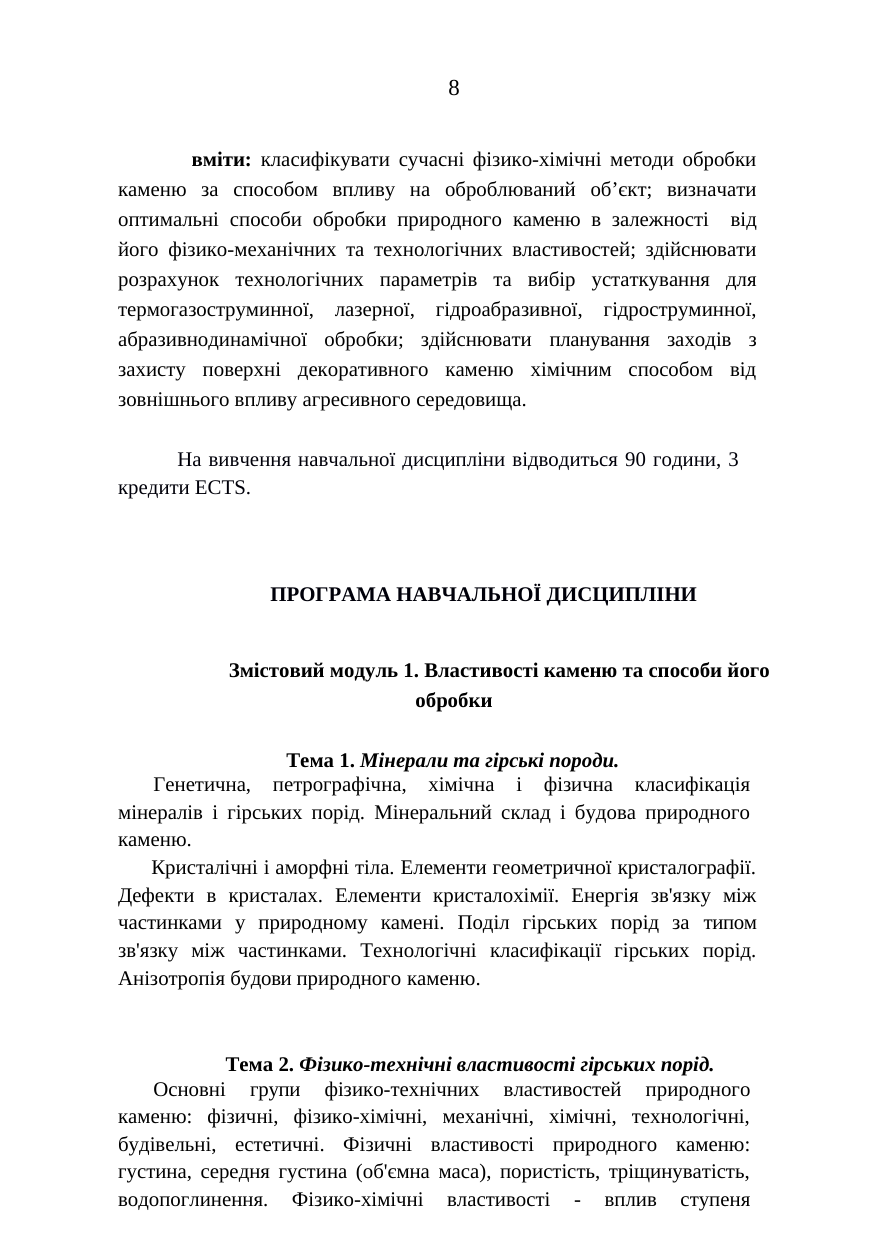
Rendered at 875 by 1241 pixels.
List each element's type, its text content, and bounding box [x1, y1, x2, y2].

subtitle Тема 2. Фізико-технічні властивості гірських порід. [192, 1053, 812, 1077]
text Кристалічні і аморфні тіла. Елементи геометричної кристалографії. Дефекти в кристалах. Елементи кристалохімії. Енергія зв'язку між частинками у природному камені. Поділ гірських порід за типом зв'язку між частинками. Технологічні класифікації гірських порід. Анізотропія будови природного каменю. [118, 855, 757, 989]
subtitle ПРОГРАМА НАВЧАЛЬНОЇ ДИСЦИПЛІНИ [154, 582, 780, 606]
text Змістовий модуль 1. Властивості каменю та способи його [195, 658, 812, 682]
text Генетична, петрографічна, хімічна і фізична класифікація мінералів і гірських порід. Мінеральний склад і будова природного каменю. [118, 772, 750, 851]
text Тема 1. Мінерали та гірські породи. [154, 748, 720, 772]
text вміти: класифікувати сучасні фізико-хімічні методи обробки каменю за способом впливу на оброблюваний об’єкт; визначати оптимальні способи обробки природного каменю в залежності від його фізико-механічних та технологічних властивостей; здійснювати розрахунок технологічних параметрів та вибір устаткування для термогазоструминної, лазерної, гідроабразивної, гідроструминної, абразивнодинамічної обробки; здійснювати планування заходів з захисту поверхні декоративного каменю хімічним способом від зовнішнього впливу агресивного середовища. [118, 147, 757, 411]
text На вивчення навчальної дисципліни відводиться 90 години, 3 кредити ECTS. [118, 447, 740, 499]
text обробки [154, 688, 720, 712]
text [118, 1077, 751, 1211]
